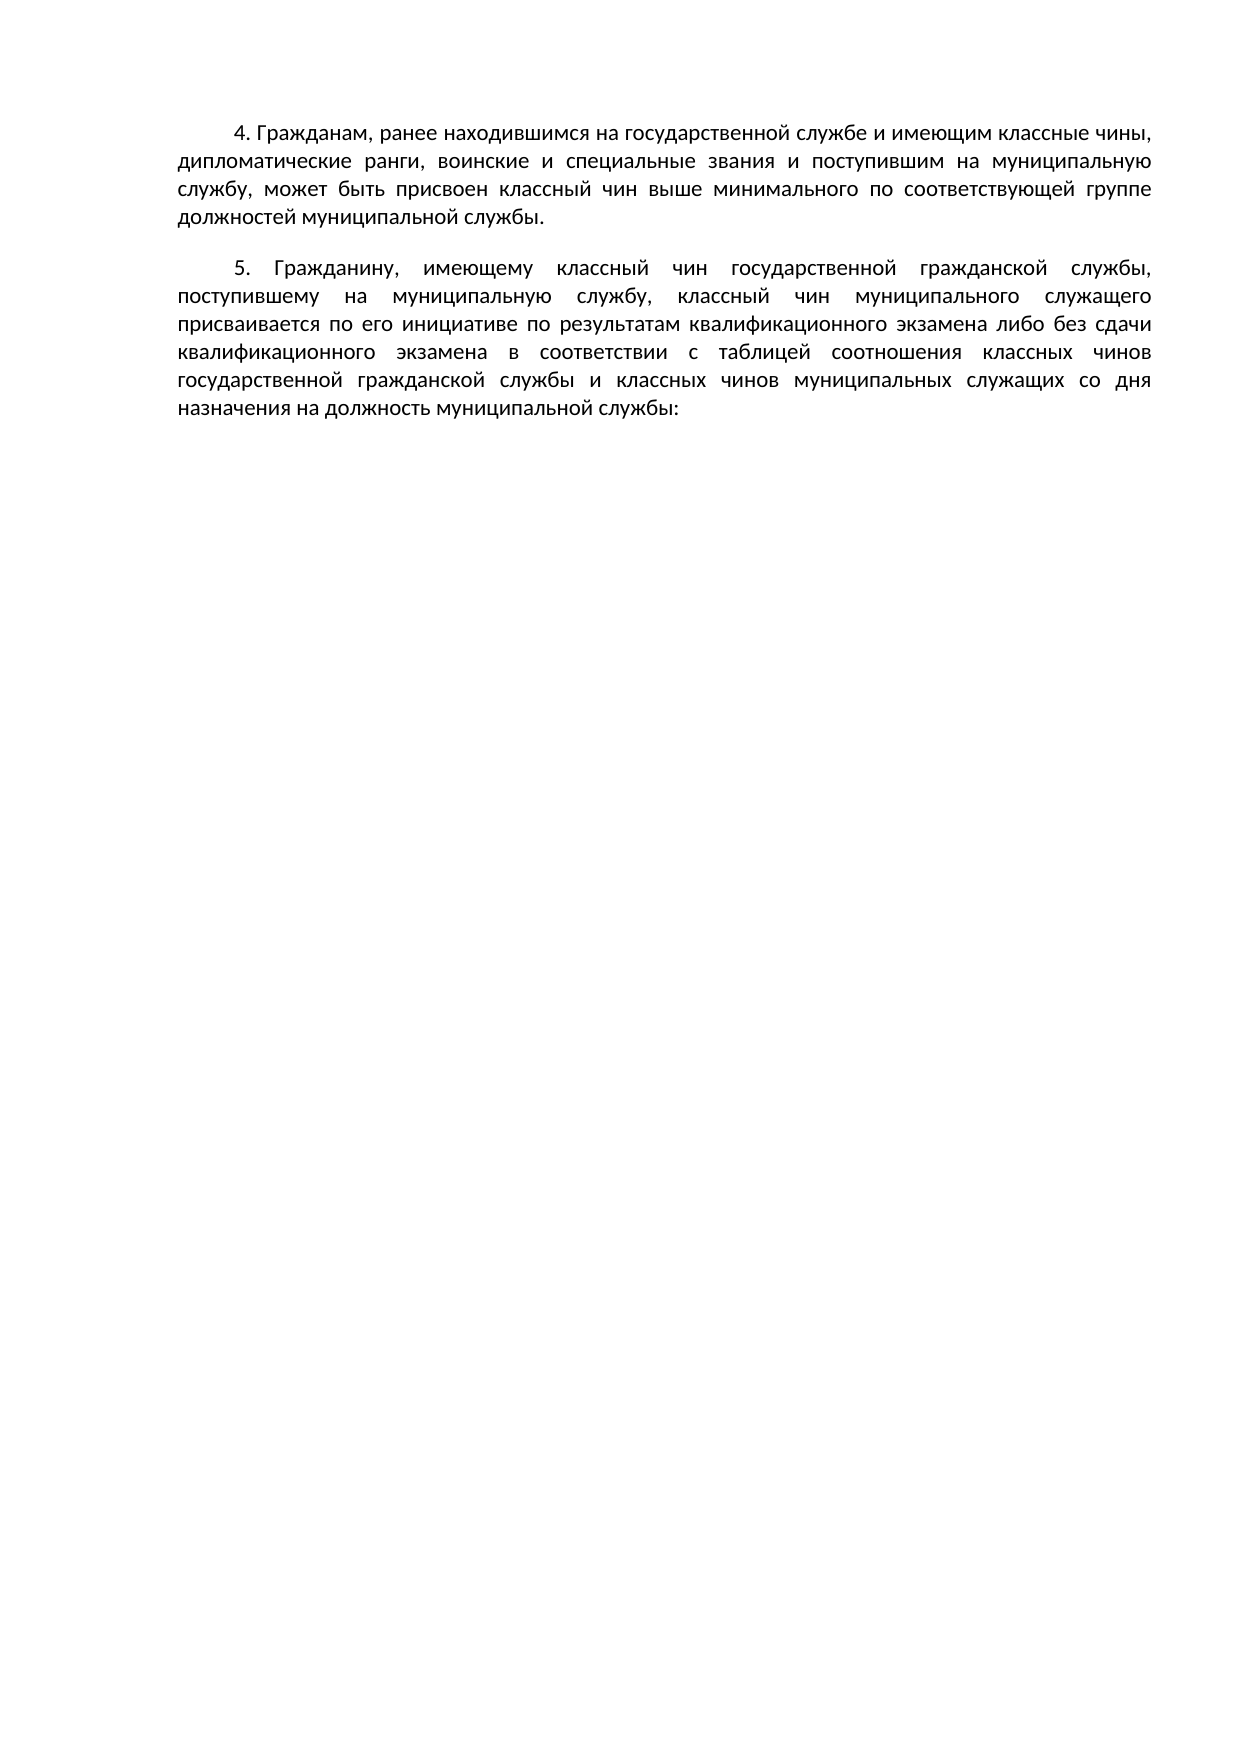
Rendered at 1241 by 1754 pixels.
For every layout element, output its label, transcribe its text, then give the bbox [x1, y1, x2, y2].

text 4. Гражданам, ранее находившимся на государственной службе и имеющим классные чины, дипломатические ранги, воинские и специальные звания и поступившим на муниципальную службу, может быть присвоен классный чин выше минимального по соответствующей группе должностей муниципальной службы. [177, 118, 1152, 230]
text 5. Гражданину, имеющему классный чин государственной гражданской службы, поступившему на муниципальную службу, классный чин муниципального служащего присваивается по его инициативе по результатам квалификационного экзамена либо без сдачи квалификационного экзамена в соответствии с таблицей соотношения классных чинов государственной гражданской службы и классных чинов муниципальных служащих со дня назначения на должность муниципальной службы: [177, 253, 1152, 421]
